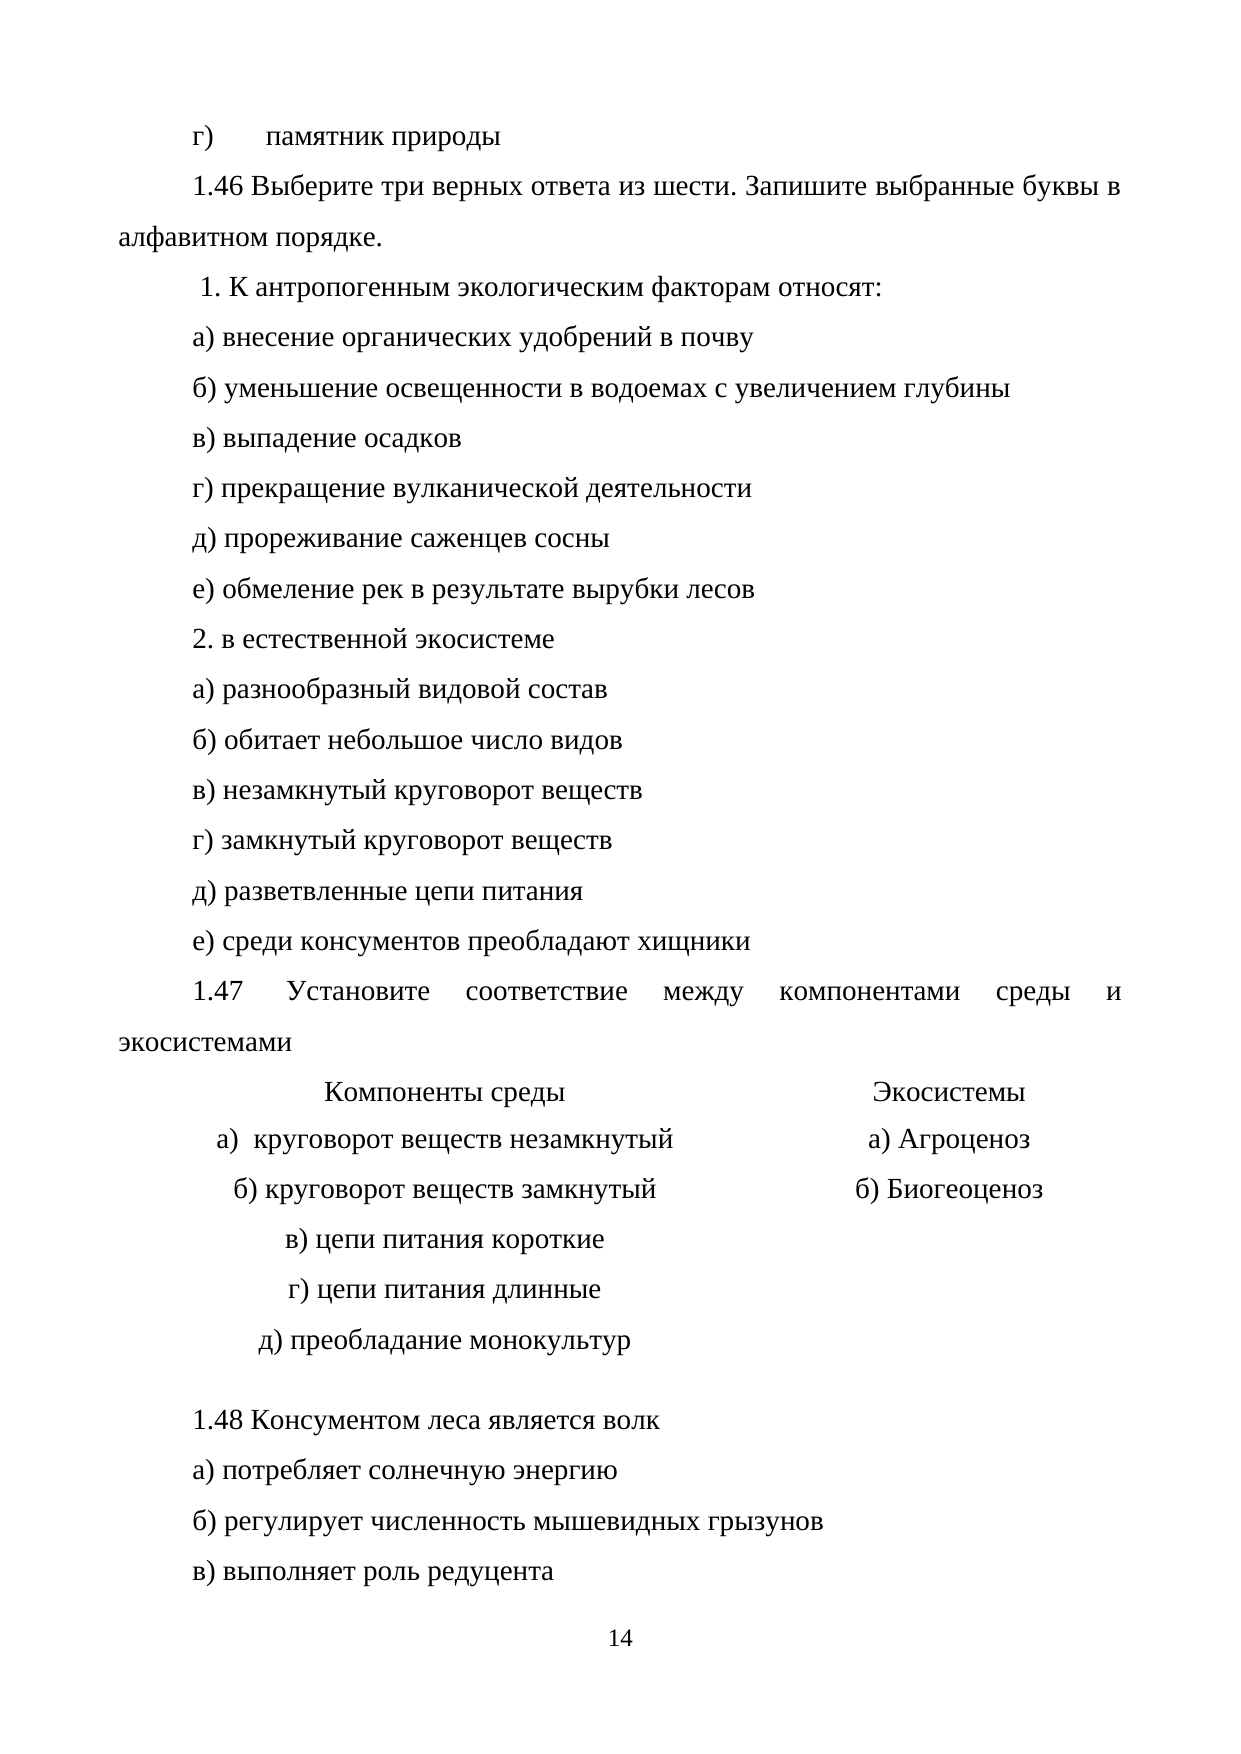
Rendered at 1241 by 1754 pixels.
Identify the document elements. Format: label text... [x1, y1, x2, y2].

text г) замкнутый круговорот веществ [118, 822, 1122, 856]
text д) разветвленные цепи питания [118, 873, 1122, 906]
text а) потребляет солнечную энергию [118, 1452, 1122, 1486]
text г) прекращение вулканической деятельности [118, 470, 1122, 504]
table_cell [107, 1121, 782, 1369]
text а) разнообразный видовой состав [118, 672, 1122, 705]
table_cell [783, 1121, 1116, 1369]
text 1.48 Консументом леса является волк [118, 1402, 1122, 1436]
text 1. К антропогенным экологическим факторам относят: [118, 269, 1122, 303]
text е) обмеление рек в результате вырубки лесов [118, 571, 1122, 604]
text е) среди консументов преобладают хищники [118, 923, 1122, 957]
text б) регулирует численность мышевидных грызунов [118, 1503, 1122, 1536]
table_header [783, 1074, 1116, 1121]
text б) обитает небольшое число видов [118, 722, 1122, 755]
text а) внесение органических удобрений в почву [118, 319, 1122, 353]
text д) прореживание саженцев сосны [118, 521, 1122, 554]
text 1.47 Установите соответствие между компонентами среды и экосистемами [118, 973, 1122, 1057]
text б) уменьшение освещенности в водоемах с увеличением глубины [118, 370, 1122, 403]
text в) незамкнутый круговорот веществ [118, 772, 1122, 806]
text в) выпадение осадков [118, 420, 1122, 453]
text в) выполняет роль редуцента [118, 1553, 1122, 1587]
list памятник природы [192, 118, 1122, 152]
text 2. в естественной экосистеме [118, 621, 1122, 655]
text 1.46 Выберите три верных ответа из шести. Запишите выбранные буквы в алфавитном порядке. [118, 168, 1122, 252]
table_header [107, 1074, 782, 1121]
